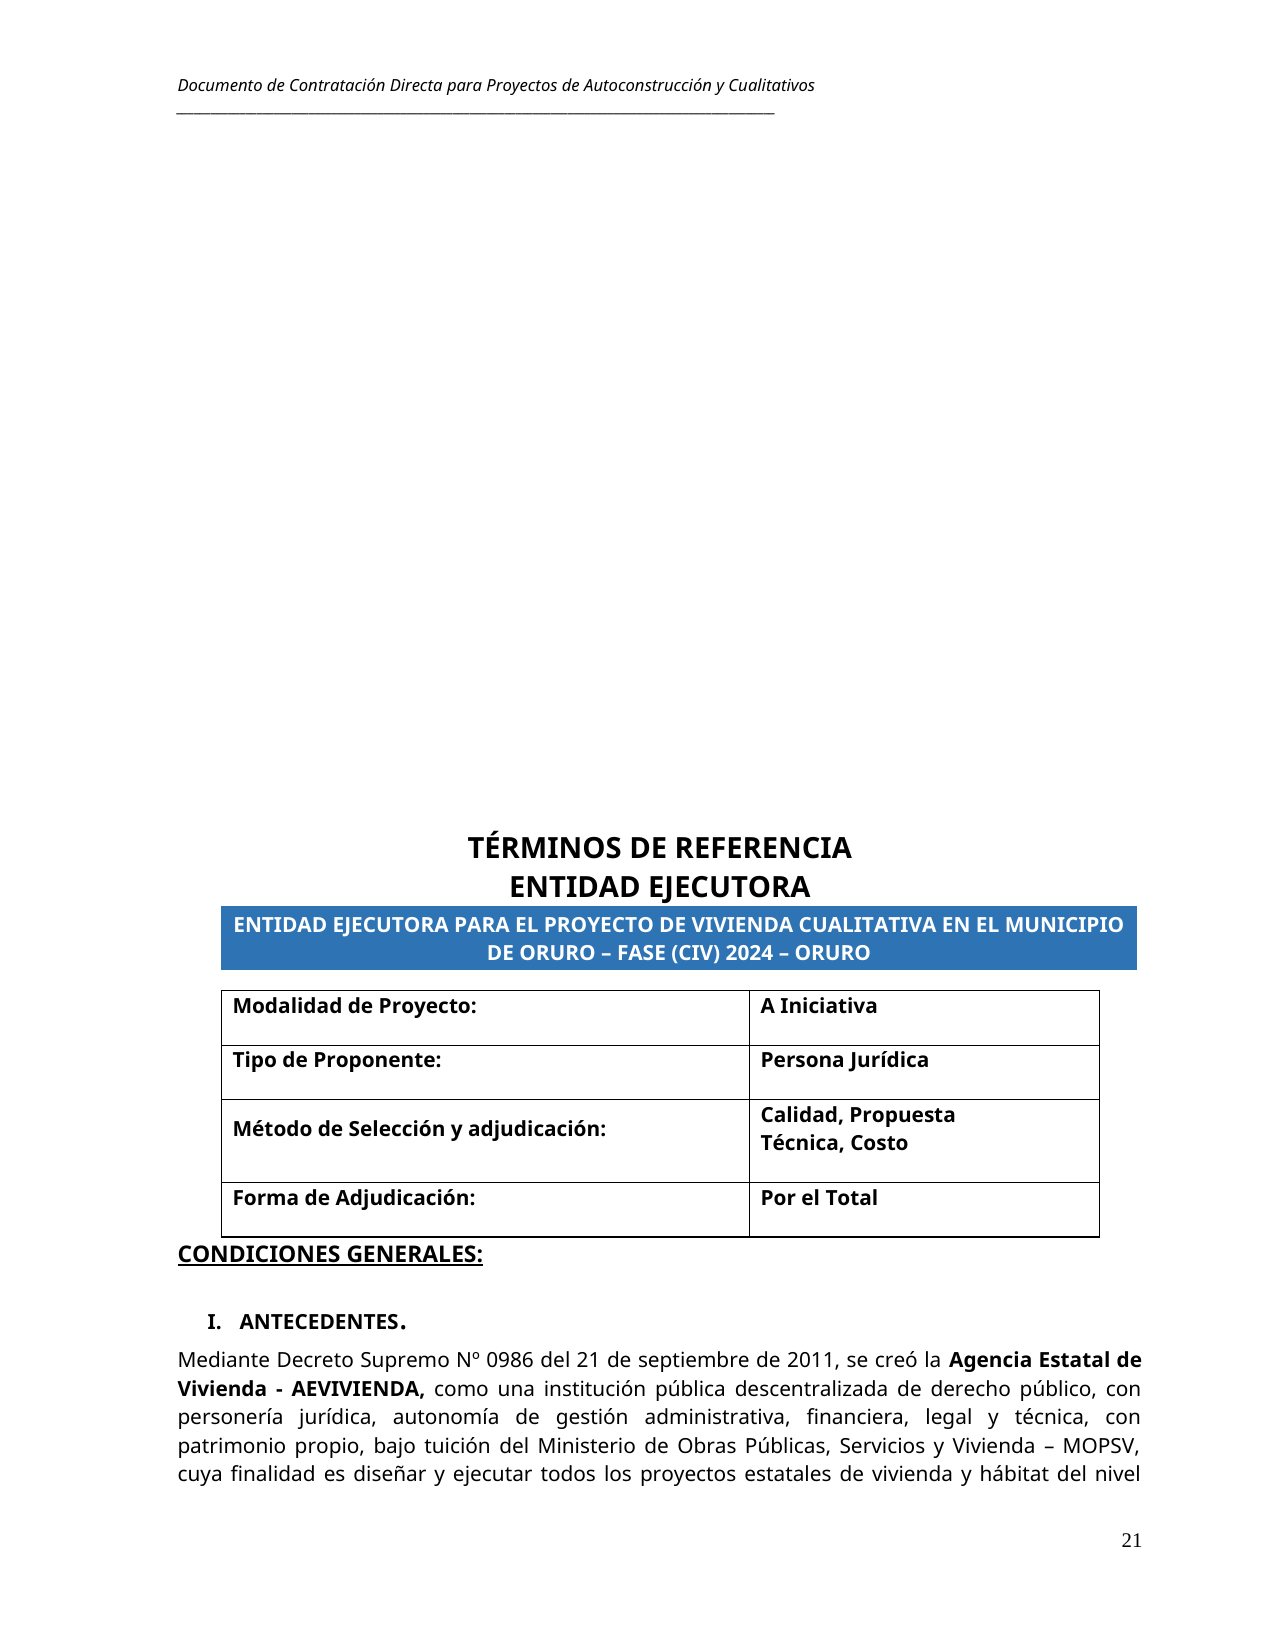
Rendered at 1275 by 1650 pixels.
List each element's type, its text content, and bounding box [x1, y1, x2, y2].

table_cell Método de Selección y adjudicación: [222, 1100, 749, 1182]
table_header Modalidad de Proyecto: [222, 991, 749, 1044]
table_header A Iniciativa [750, 991, 1099, 1044]
list ANTECEDENTES. [222, 1294, 1142, 1339]
table_cell Persona Jurídica [750, 1046, 1099, 1099]
text TÉRMINOS DE REFERENCIA [177, 827, 1142, 867]
text ENTIDAD EJECUTORA [177, 867, 1142, 906]
text CONDICIONES GENERALES: [177, 1229, 1142, 1269]
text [177, 1345, 1142, 1488]
table_header ENTIDAD EJECUTORA PARA EL PROYECTO DE VIVIENDA CUALITATIVA EN EL MUNICIPIO DE ORURO – FASE (CIV) 2024 – ORURO [221, 906, 1137, 970]
table_cell Tipo de Proponente: [222, 1046, 749, 1099]
table_cell Calidad, Propuesta Técnica, Costo [750, 1100, 1099, 1182]
table_cell Forma de Adjudicación: [222, 1183, 749, 1236]
table_cell Por el Total [750, 1183, 1099, 1236]
